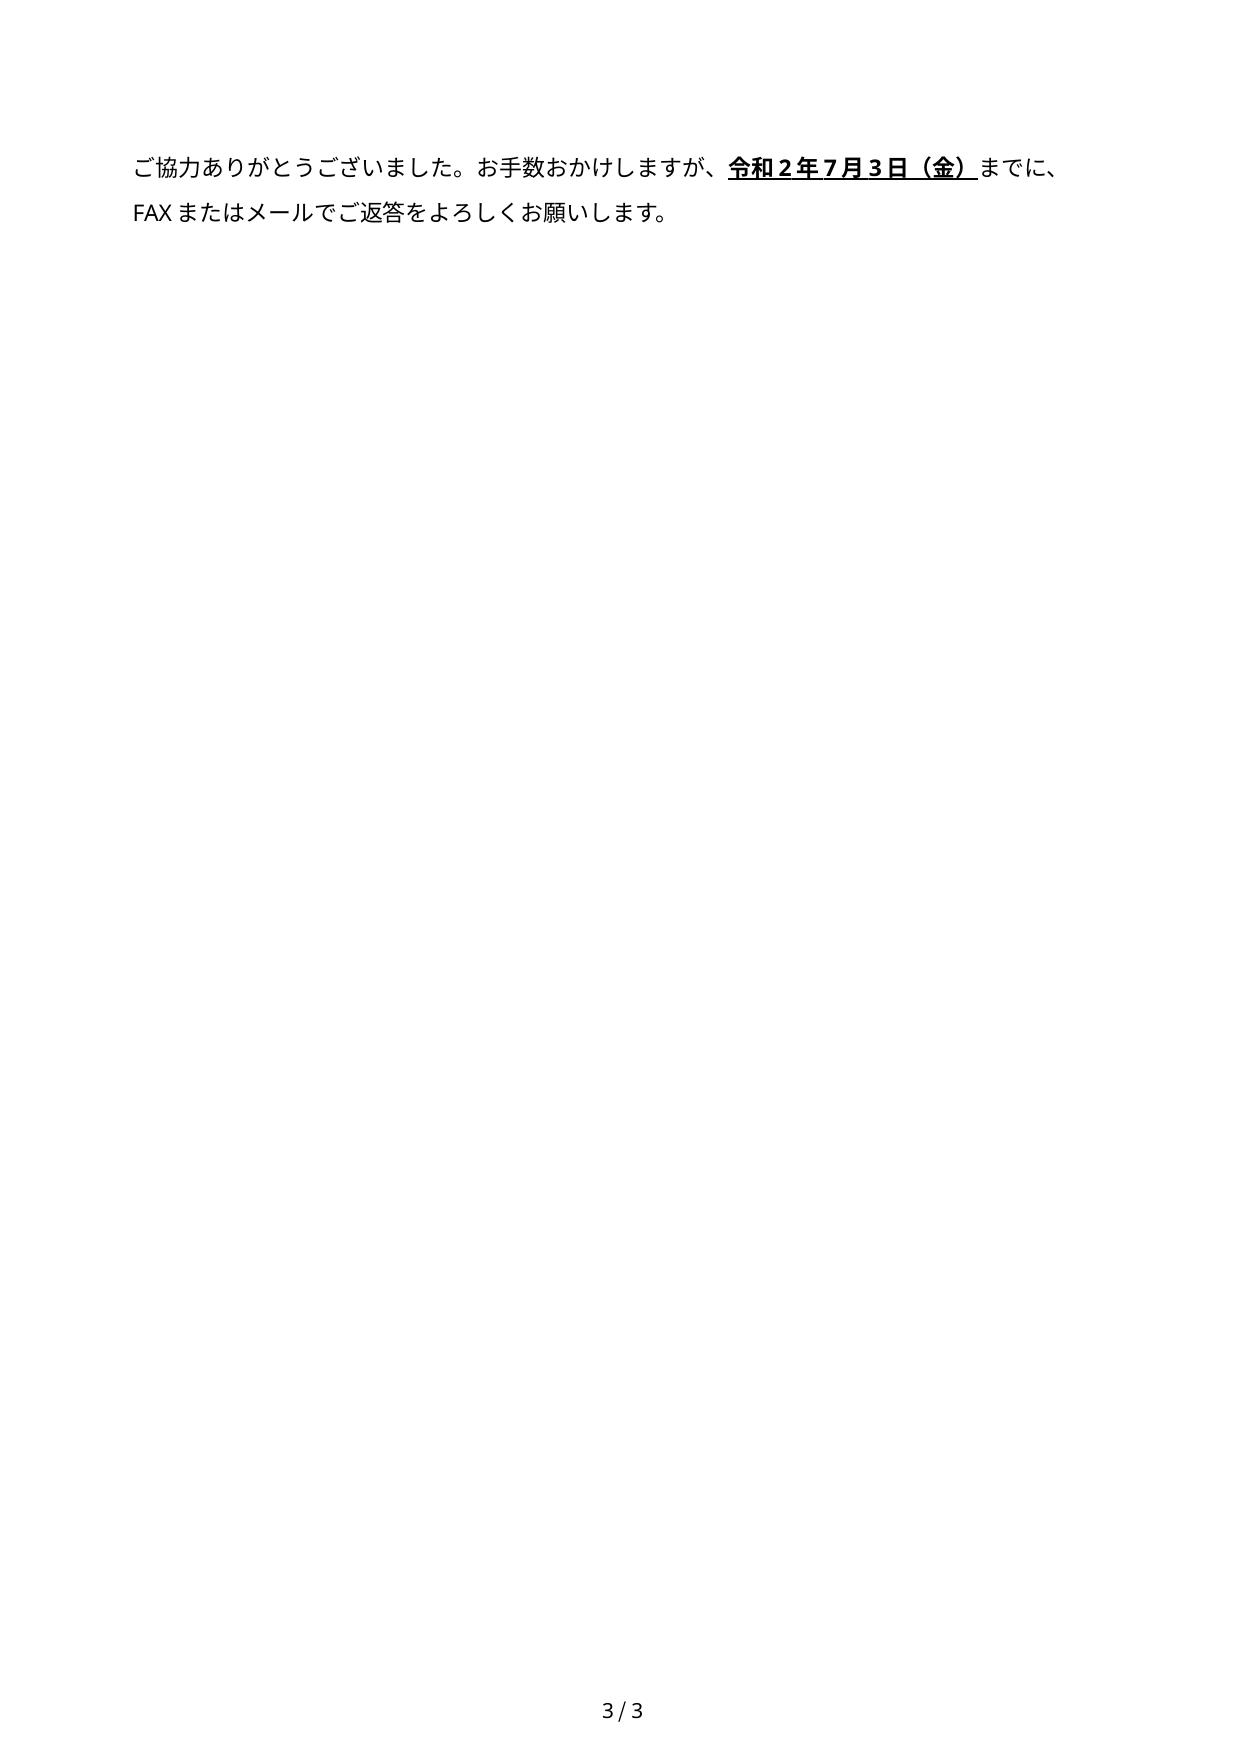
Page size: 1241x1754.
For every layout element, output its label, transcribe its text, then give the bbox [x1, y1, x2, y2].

text FAXまたはメールでご返答をよろしくお願いします。 [132, 189, 1152, 235]
text ご協力ありがとうございました。お手数おかけしますが、令和2年7月3日（金）までに、 [132, 143, 1152, 189]
